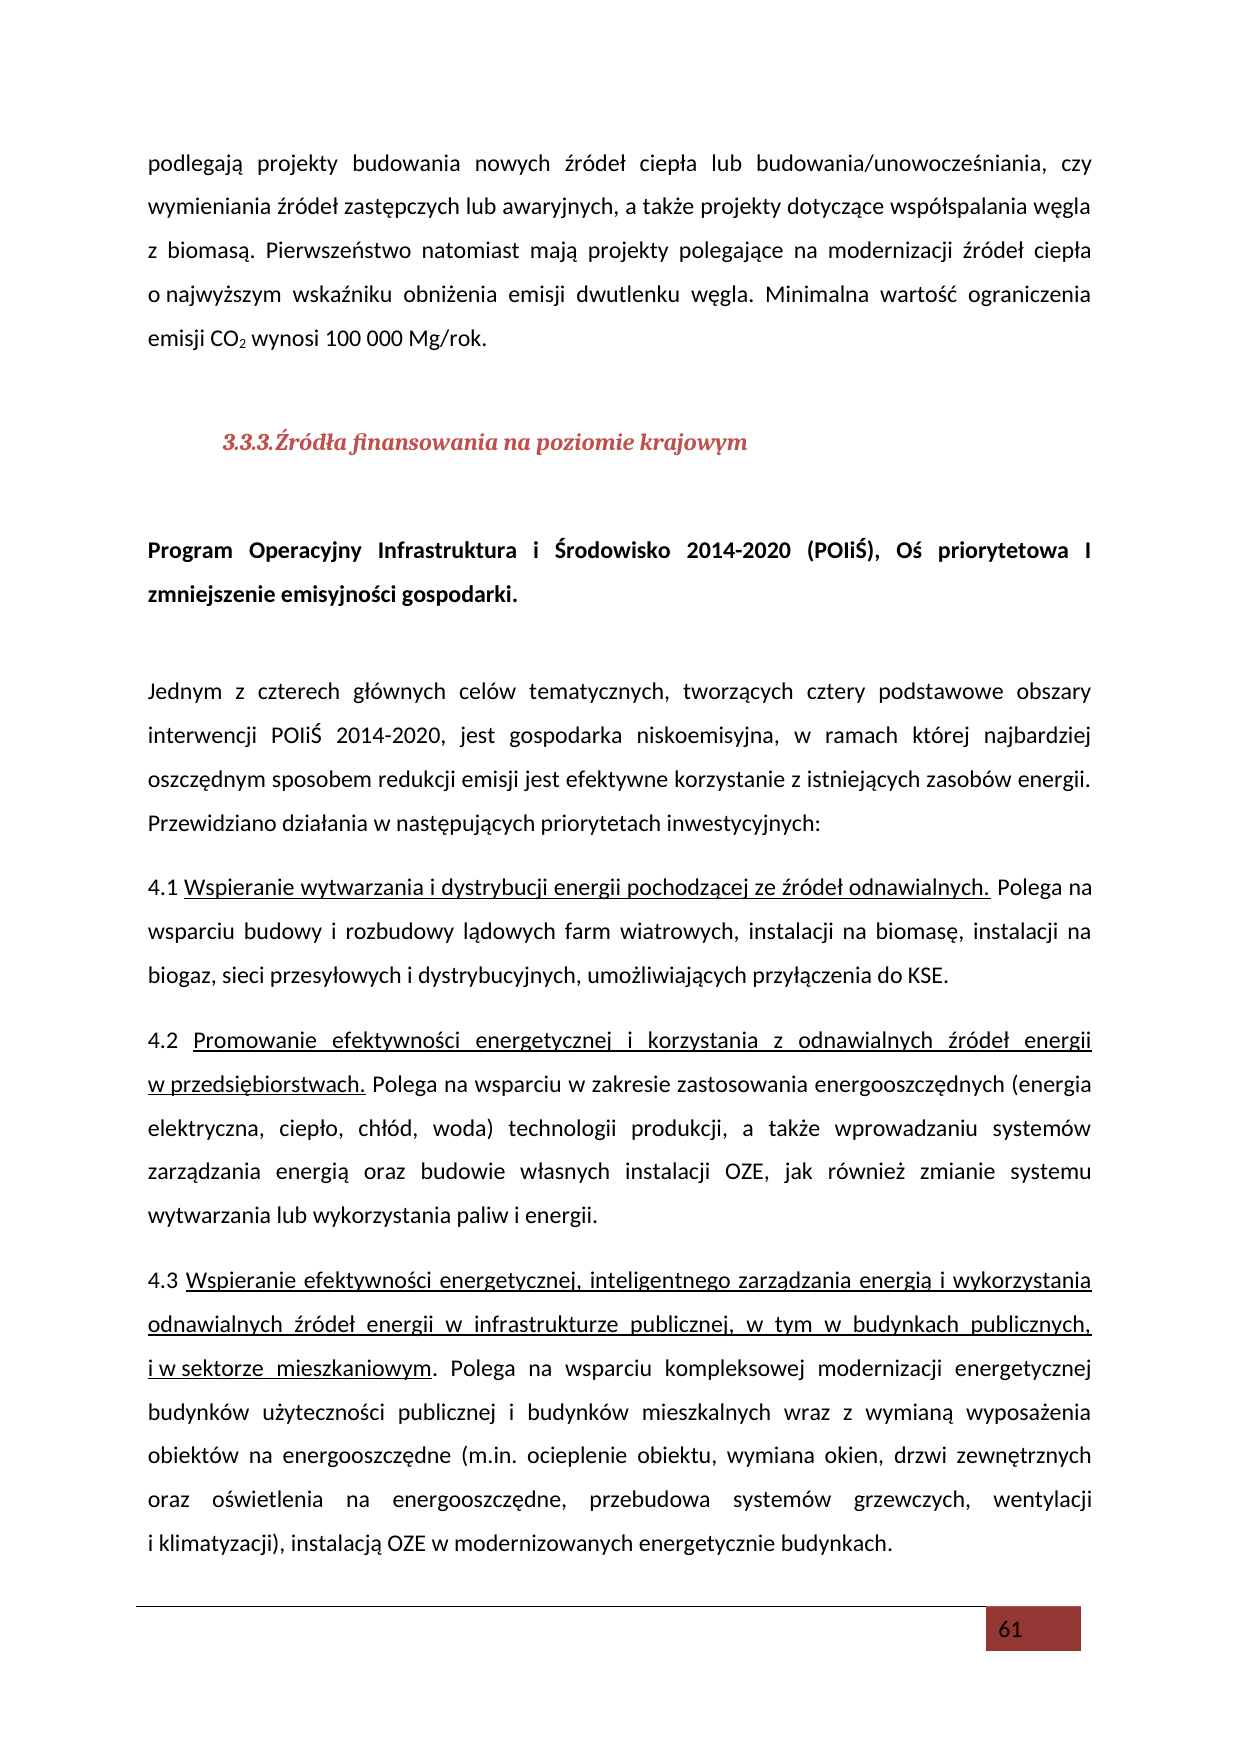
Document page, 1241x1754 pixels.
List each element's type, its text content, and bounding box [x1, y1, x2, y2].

text 4.1 Wspieranie wytwarzania i dystrybucji energii pochodzącej ze źródeł odnawialnych. Polega na wsparciu budowy i rozbudowy lądowych farm wiatrowych, instalacji na biomasę, instalacji na biogaz, sieci przesyłowych i dystrybucyjnych, umożliwiających przyłączenia do KSE. [148, 872, 1093, 989]
text Program Operacyjny Infrastruktura i Środowisko 2014-2020 (POIiŚ), Oś priorytetowa I zmniejszenie emisyjności gospodarki. [148, 535, 1093, 608]
subtitle Źródła finansowania na poziomie krajowym [223, 429, 1093, 456]
text Jednym z czterech głównych celów tematycznych, tworzących cztery podstawowe obszary interwencji POIiŚ 2014-2020, jest gospodarka niskoemisyjna, w ramach której najbardziej oszczędnym sposobem redukcji emisji jest efektywne korzystanie z istniejących zasobów energii. Przewidziano działania w następujących priorytetach inwestycyjnych: [148, 676, 1093, 837]
text 4.2 Promowanie efektywności energetycznej i korzystania z odnawialnych źródeł energii w przedsiębiorstwach. Polega na wsparciu w zakresie zastosowania energooszczędnych (energia elektryczna, ciepło, chłód, woda) technologii produkcji, a także wprowadzaniu systemów zarządzania energią oraz budowie własnych instalacji OZE, jak również zmianie systemu wytwarzania lub wykorzystania paliw i energii. [148, 1025, 1093, 1229]
text 4.3 Wspieranie efektywności energetycznej, inteligentnego zarządzania energią i wykorzystania odnawialnych źródeł energii w infrastrukturze publicznej, w tym w budynkach publicznych, i w sektorze mieszkaniowym. Polega na wsparciu kompleksowej modernizacji energetycznej budynków użyteczności publicznej i budynków mieszkalnych wraz z wymianą wyposażenia obiektów na energooszczędne (m.in. ocieplenie obiektu, wymiana okien, drzwi zewnętrznych oraz oświetlenia na energooszczędne, przebudowa systemów grzewczych, wentylacji i klimatyzacji), instalacją OZE w modernizowanych energetycznie budynkach. [148, 1265, 1093, 1557]
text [148, 148, 1093, 352]
